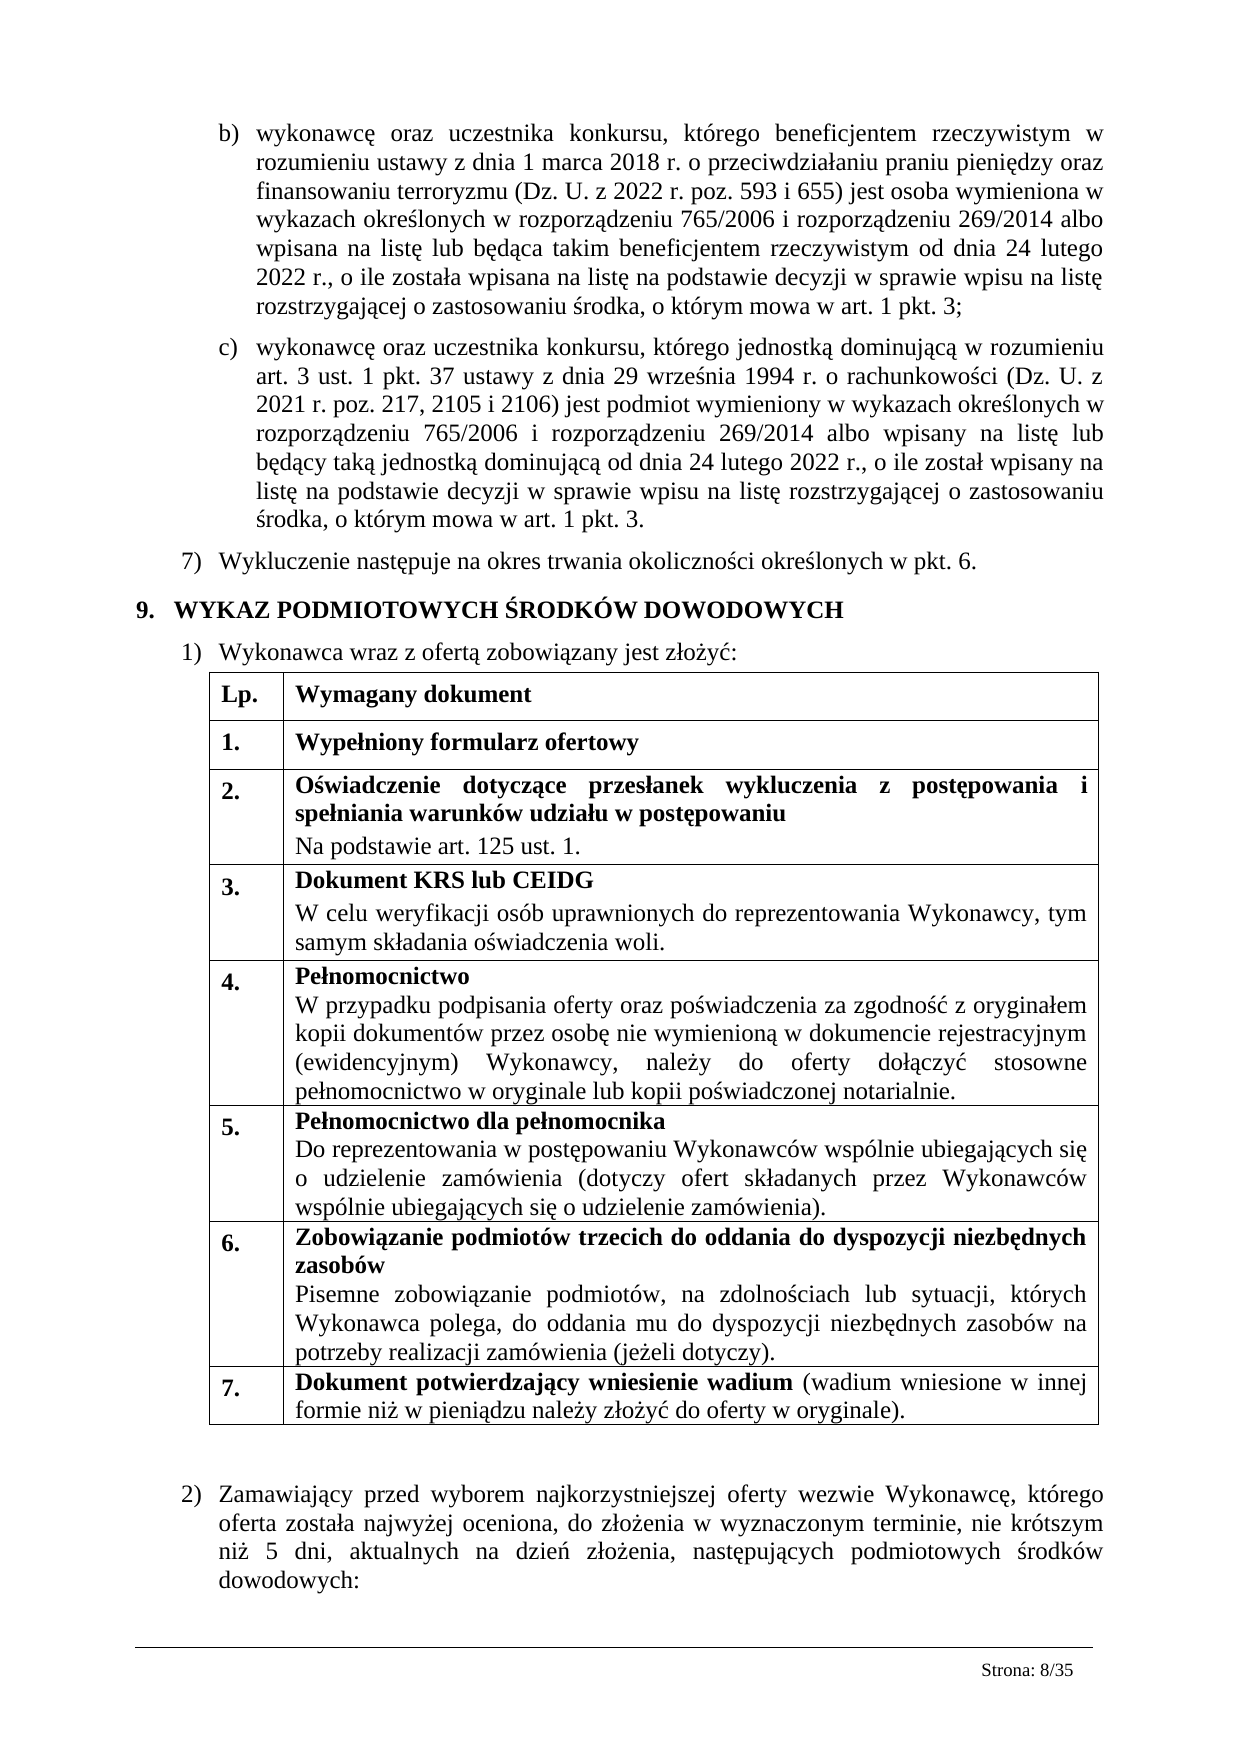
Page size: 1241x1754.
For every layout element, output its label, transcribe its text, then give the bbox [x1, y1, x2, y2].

table_cell 4. [210, 961, 283, 1105]
subtitle Zamawiający przed wyborem najkorzystniejszej oferty wezwie Wykonawcę, którego oferta została najwyżej oceniona, do złożenia w wyznaczonym terminie, nie krótszym niż 5 dni, aktualnych na dzień złożenia, następujących podmiotowych środków dowodowych: [181, 1479, 1104, 1594]
table_cell 3. [210, 865, 283, 960]
table_cell Pełnomocnictwo W przypadku podpisania oferty oraz poświadczenia za zgodność z oryginałem kopii dokumentów przez osobę nie wymienioną w dokumencie rejestracyjnym (ewidencyjnym) Wykonawcy, należy do oferty dołączyć stosowne pełnomocnictwo w oryginale lub kopii poświadczonej notarialnie. [284, 961, 1098, 1105]
subtitle Wykluczenie następuje na okres trwania okoliczności określonych w pkt. 6. [181, 546, 1104, 574]
table_cell Wypełniony formularz ofertowy [284, 721, 1098, 769]
subtitle Wykonawca wraz z ofertą zobowiązany jest złożyć: [181, 637, 1104, 665]
subtitle wykonawcę oraz uczestnika konkursu, którego jednostką dominującą w rozumieniu art. 3 ust. 1 pkt. 37 ustawy z dnia 29 września 1994 r. o rachunkowości (Dz. U. z 2021 r. poz. 217, 2105 i 2106) jest podmiot wymieniony w wykazach określonych w rozporządzeniu 765/2006 i rozporządzeniu 269/2014 albo wpisany na listę lub będący taką jednostką dominującą od dnia 24 lutego 2022 r., o ile został wpisany na listę na podstawie decyzji w sprawie wpisu na listę rozstrzygającej o zastosowaniu środka, o którym mowa w art. 1 pkt. 3. [218, 332, 1104, 533]
subtitle wykonawcę oraz uczestnika konkursu, którego beneficjentem rzeczywistym w rozumieniu ustawy z dnia 1 marca 2018 r. o przeciwdziałaniu praniu pieniędzy oraz finansowaniu terroryzmu (Dz. U. z 2022 r. poz. 593 i 655) jest osoba wymieniona w wykazach określonych w rozporządzeniu 765/2006 i rozporządzeniu 269/2014 albo wpisana na listę lub będąca takim beneficjentem rzeczywistym od dnia 24 lutego 2022 r., o ile została wpisana na listę na podstawie decyzji w sprawie wpisu na listę rozstrzygającej o zastosowaniu środka, o którym mowa w art. 1 pkt. 3; [218, 118, 1104, 319]
table_cell Pełnomocnictwo dla pełnomocnika Do reprezentowania w postępowaniu Wykonawców wspólnie ubiegających się o udzielenie zamówienia (dotyczy ofert składanych przez Wykonawców wspólnie ubiegających się o udzielenie zamówienia). [284, 1106, 1098, 1221]
table_cell 7. [210, 1367, 283, 1424]
subtitle wykaz podmiotowych środków dowodowych [136, 595, 1104, 624]
table_cell 5. [210, 1106, 283, 1221]
table_cell Oświadczenie dotyczące przesłanek wykluczenia z postępowania i spełniania warunków udziału w postępowaniu Na podstawie art. 125 ust. 1. [284, 770, 1098, 864]
table_cell 6. [210, 1222, 283, 1366]
table_header Lp. [210, 673, 283, 720]
table_cell Dokument KRS lub CEIDG W celu weryfikacji osób uprawnionych do reprezentowania Wykonawcy, tym samym składania oświadczenia woli. [284, 865, 1098, 960]
table_header Wymagany dokument [284, 673, 1098, 720]
table_cell Zobowiązanie podmiotów trzecich do oddania do dyspozycji niezbędnych zasobów Pisemne zobowiązanie podmiotów, na zdolnościach lub sytuacji, których Wykonawca polega, do oddania mu do dyspozycji niezbędnych zasobów na potrzeby realizacji zamówienia (jeżeli dotyczy). [284, 1222, 1098, 1366]
table_cell 1. [210, 721, 283, 769]
table_cell 2. [210, 770, 283, 864]
table_cell Dokument potwierdzający wniesienie wadium (wadium wniesione w innej formie niż w pieniądzu należy złożyć do oferty w oryginale). [284, 1367, 1098, 1424]
